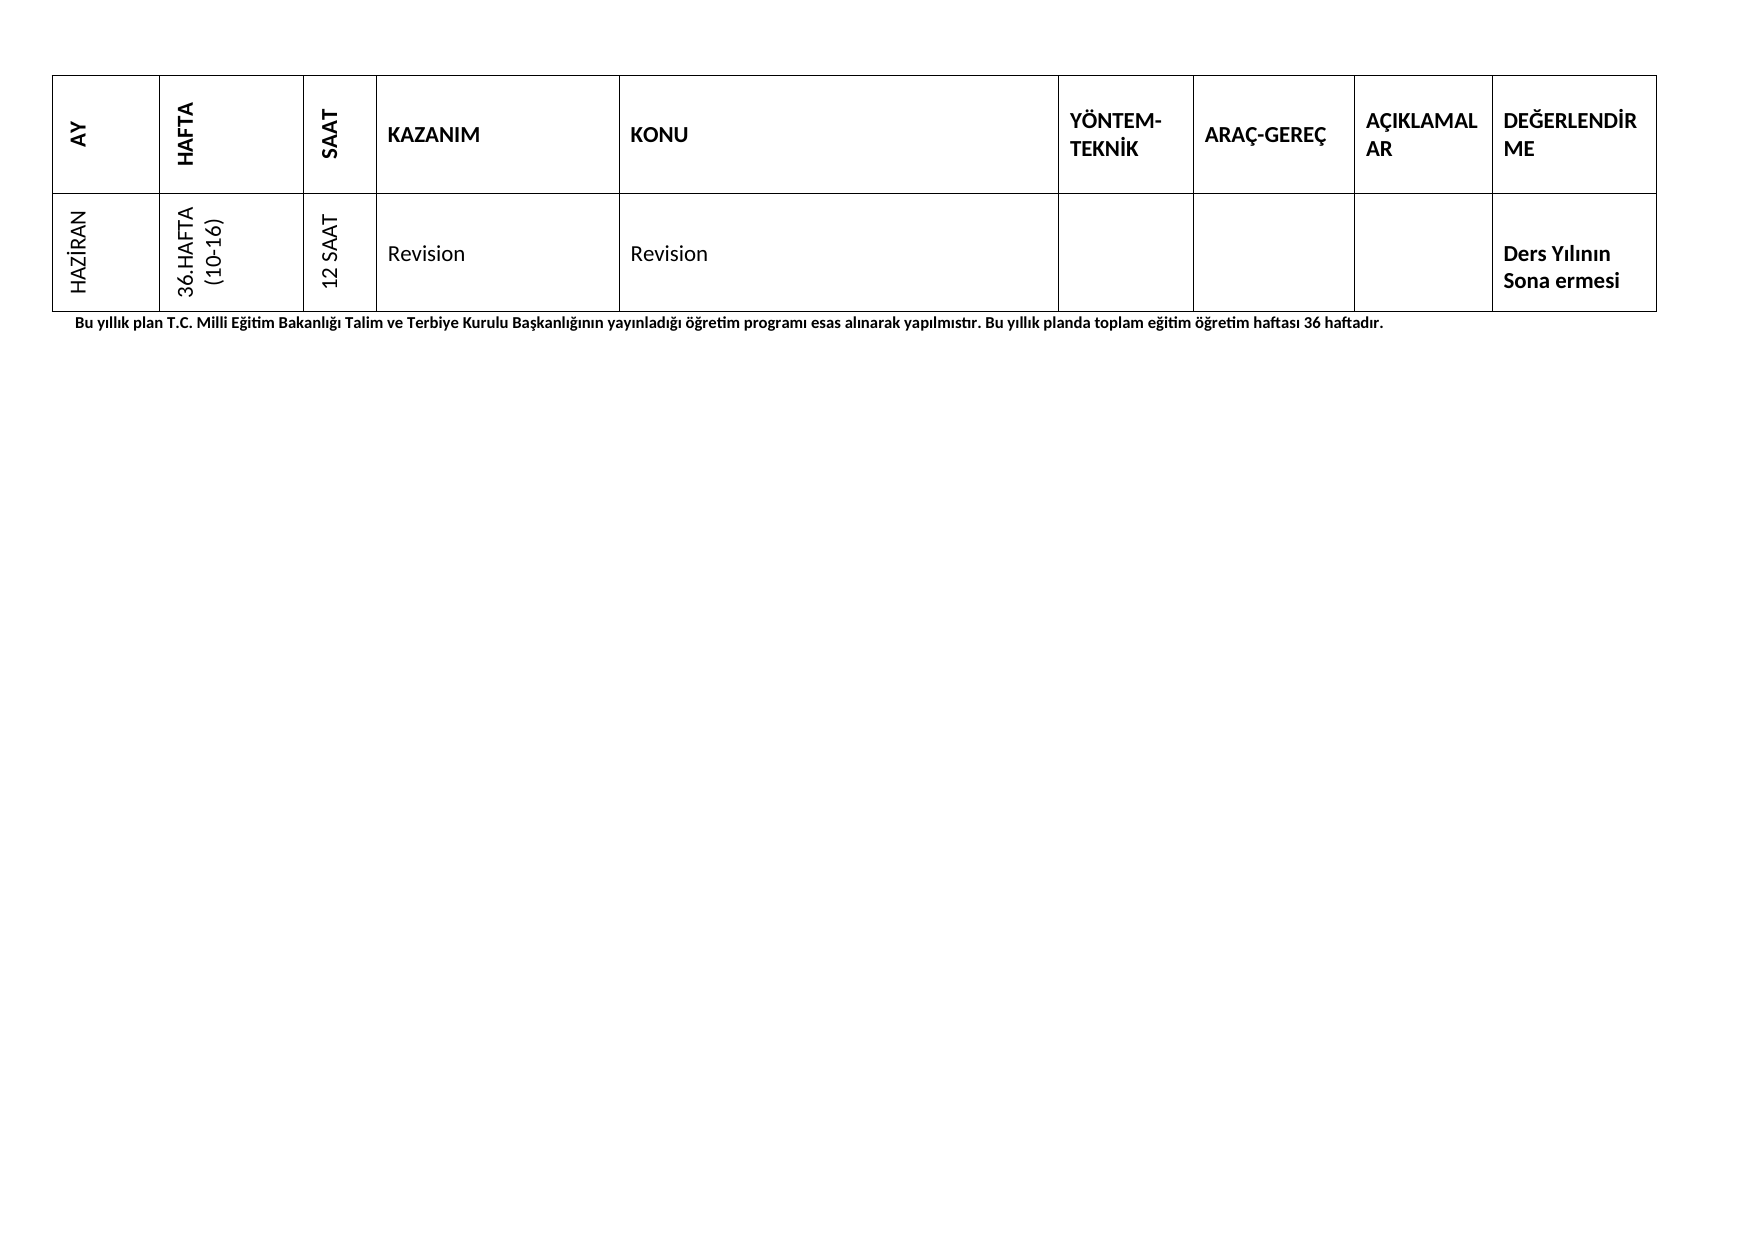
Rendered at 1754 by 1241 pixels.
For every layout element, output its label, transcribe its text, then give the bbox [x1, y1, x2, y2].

table_cell [1355, 194, 1492, 311]
table_cell Revision [377, 194, 619, 311]
table_cell Ders Yılının Sona ermesi [1493, 194, 1656, 311]
table_header AÇIKLAMALAR [1355, 76, 1492, 193]
table_header SAAT [304, 76, 376, 193]
table_cell [1194, 194, 1354, 311]
table_header YÖNTEM-TEKNİK [1059, 76, 1193, 193]
table_cell 12 SAAT [304, 194, 376, 311]
table_header KAZANIM [377, 76, 619, 193]
table_cell HAZİRAN [53, 194, 159, 311]
table_header AY [53, 76, 159, 193]
table_header DEĞERLENDİRME [1493, 76, 1656, 193]
text Bu yıllık plan T.C. Milli Eğitim Bakanlığı Talim ve Terbiye Kurulu Başkanlığının yayınladığı öğretim programı esas alınarak yapılmıstır. Bu yıllık planda toplam eğitim öğretim haftası 36 haftadır. [75, 312, 1679, 333]
table_cell Revision [620, 194, 1058, 311]
table_header HAFTA [160, 76, 303, 193]
table_header ARAÇ-GEREÇ [1194, 76, 1354, 193]
table_header KONU [620, 76, 1058, 193]
table_cell 36.HAFTA(10-16) [160, 194, 303, 311]
table_cell [1059, 194, 1193, 311]
